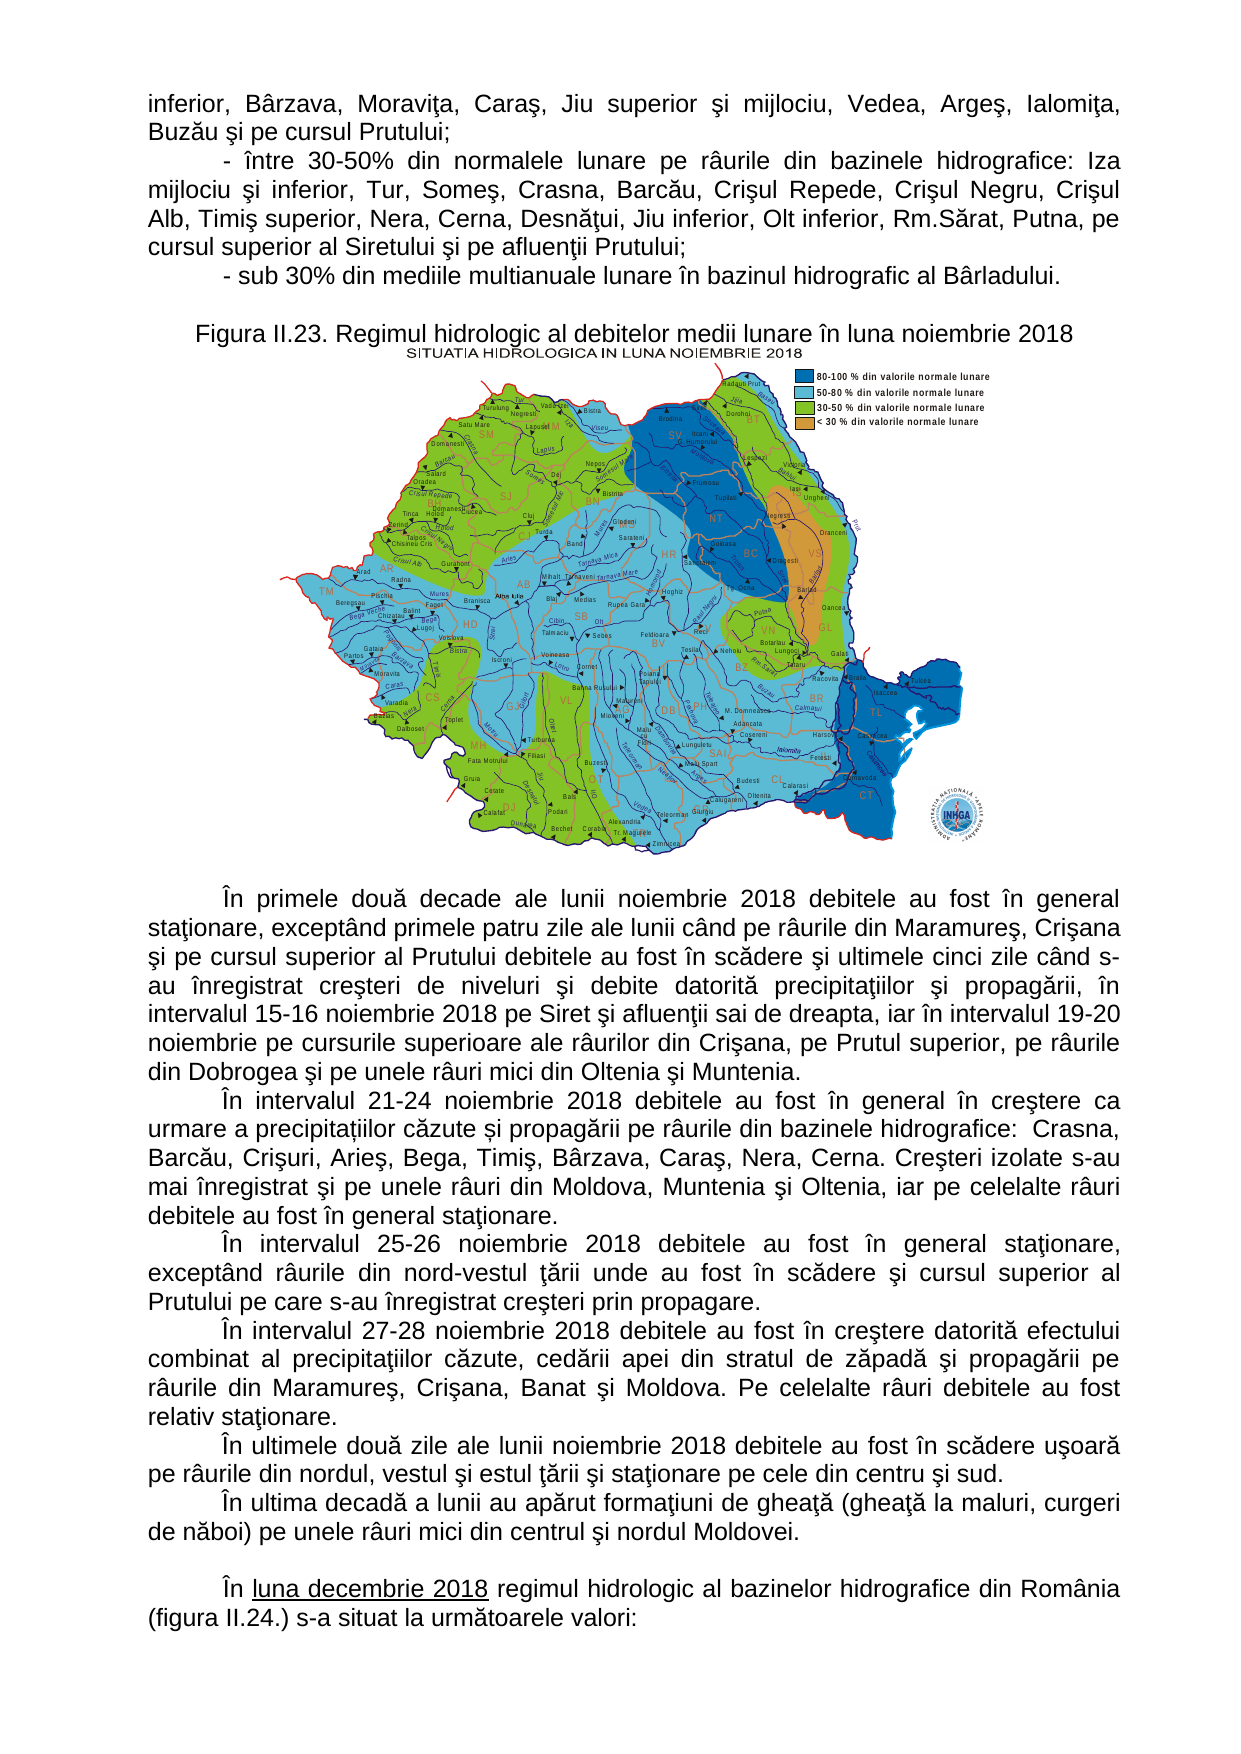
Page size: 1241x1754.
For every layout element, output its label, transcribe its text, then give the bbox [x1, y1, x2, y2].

text - sub 30% din mediile multianuale lunare în bazinul hidrografic al Bârladului. [148, 261, 1122, 290]
text În intervalul 27-28 noiembrie 2018 debitele au fost în creştere datorită efectului combinat al precipitaţiilor căzute, cedării apei din stratul de zăpadă şi propagării pe râurile din Maramureş, Crişana, Banat şi Moldova. Pe celelalte râuri debitele au fost relativ staţionare. [148, 1316, 1122, 1431]
text - între 30-50% din normalele lunare pe râurile din bazinele hidrografice: Iza mijlociu şi inferior, Tur, Someş, Crasna, Barcău, Crişul Repede, Crişul Negru, Crişul Alb, Timiş superior, Nera, Cerna, Desnăţui, Jiu inferior, Olt inferior, Rm.Sărat, Putna, pe cursul superior al Siretului şi pe afluenţii Prutului; [148, 146, 1122, 261]
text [148, 89, 1122, 146]
text În ultimele două zile ale lunii noiembrie 2018 debitele au fost în scădere uşoară pe râurile din nordul, vestul şi estul ţării şi staţionare pe cele din centru şi sud. [148, 1431, 1122, 1488]
text În luna decembrie 2018 regimul hidrologic al bazinelor hidrografice din România (figura II.24.) s-a situat la următoarele valori: [148, 1574, 1122, 1632]
text În intervalul 21-24 noiembrie 2018 debitele au fost în general în creştere ca urmare a precipitațiilor căzute și propagării pe râurile din bazinele hidrografice: Crasna, Barcău, Crişuri, Arieş, Bega, Timiş, Bârzava, Caraş, Nera, Cerna. Creşteri izolate s-au mai înregistrat şi pe unele râuri din Moldova, Muntenia şi Oltenia, iar pe celelalte râuri debitele au fost în general staţionare. [148, 1086, 1122, 1229]
text În ultima decadă a lunii au apărut formaţiuni de gheaţă (gheaţă la maluri, curgeri de năboi) pe unele râuri mici din centrul şi nordul Moldovei. [148, 1488, 1122, 1546]
text În intervalul 25-26 noiembrie 2018 debitele au fost în general staţionare, exceptând râurile din nord-vestul ţării unde au fost în scădere şi cursul superior al Prutului pe care s-au înregistrat creşteri prin propagare. [148, 1229, 1122, 1316]
text În primele două decade ale lunii noiembrie 2018 debitele au fost în general staţionare, exceptând primele patru zile ale lunii când pe râurile din Maramureş, Crişana şi pe cursul superior al Prutului debitele au fost în scădere şi ultimele cinci zile când s-au înregistrat creşteri de niveluri şi debite datorită precipitaţiilor şi propagării, în intervalul 15-16 noiembrie 2018 pe Siret şi afluenţii sai de dreapta, iar în intervalul 19-20 noiembrie pe cursurile superioare ale râurilor din Crişana, pe Prutul superior, pe râurile din Dobrogea şi pe unele râuri mici din Oltenia şi Muntenia. [148, 884, 1122, 1086]
text Figura II.23. Regimul hidrologic al debitelor medii lunare în luna noiembrie 2018 [148, 319, 1122, 347]
